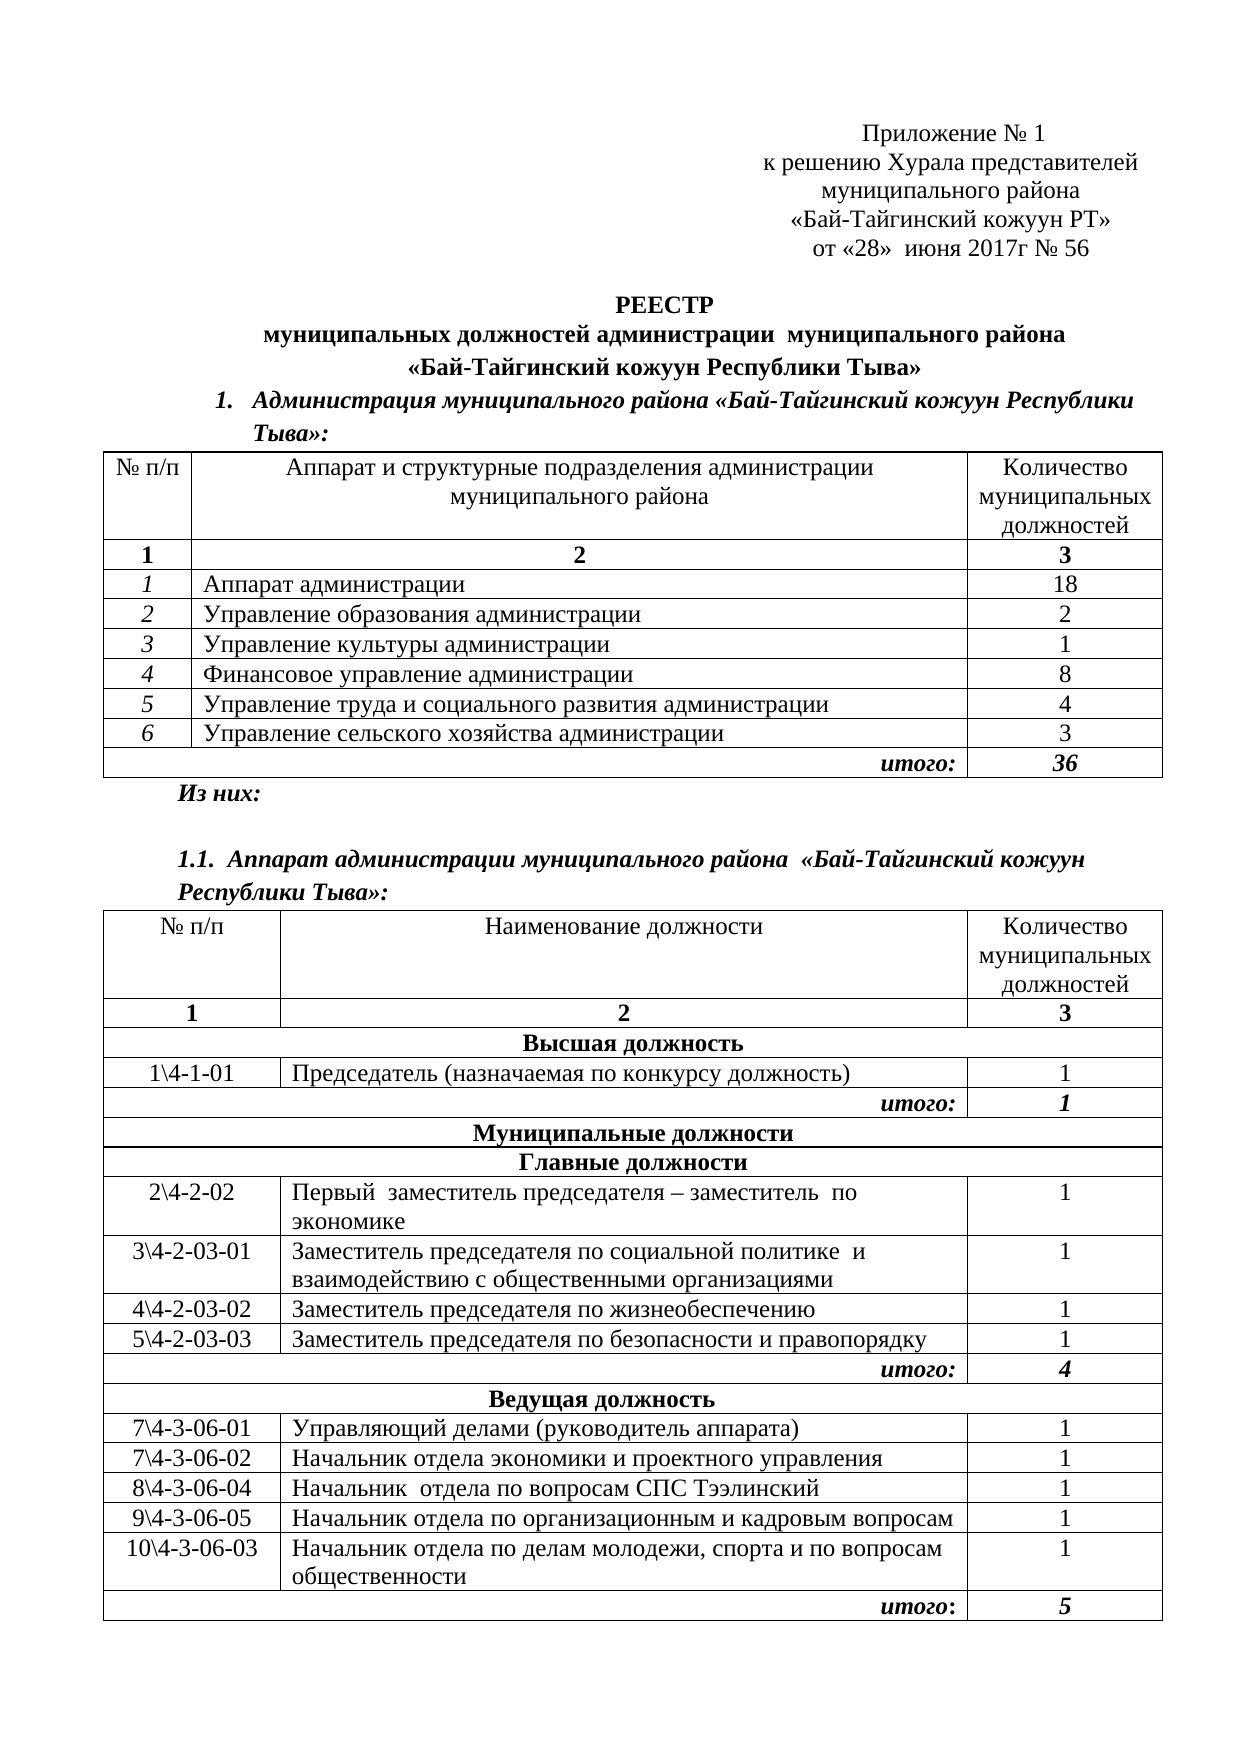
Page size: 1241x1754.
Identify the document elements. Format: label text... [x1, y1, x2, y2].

table_header № п/п [104, 911, 280, 997]
table_header Количество муниципальных должностей [968, 911, 1162, 997]
table_cell 7\4-3-06-02 [104, 1443, 280, 1472]
table_cell Заместитель председателя по безопасности и правопорядку [281, 1324, 967, 1353]
table_cell 1 [968, 1443, 1162, 1472]
table_cell Начальник отдела по делам молодежи, спорта и по вопросам общественности [281, 1533, 967, 1590]
table_cell 4 [968, 1354, 1162, 1383]
table_cell 1\4-1-01 [104, 1058, 280, 1087]
table_cell 7\4-3-06-01 [104, 1414, 280, 1442]
table_cell 1 [968, 1473, 1162, 1502]
table_cell 3 [968, 999, 1162, 1027]
table_cell 4\4-2-03-02 [104, 1294, 280, 1323]
table_cell 18 [968, 570, 1162, 598]
table_cell итого: [104, 748, 967, 777]
text РЕЕСТР [177, 291, 1152, 319]
table_cell 2 [192, 540, 967, 568]
list Администрация муниципального района «Бай-Тайгинский кожуун Республики Тыва»: [215, 385, 1152, 447]
table_cell 2\4-2-02 [104, 1177, 280, 1235]
table_cell Управление сельского хозяйства администрации [192, 719, 967, 747]
table_cell 5\4-2-03-03 [104, 1324, 280, 1353]
table_cell 1 [968, 1503, 1162, 1532]
table_cell Управление культуры администрации [192, 629, 967, 658]
text муниципальных должностей администрации муниципального района [177, 319, 1152, 348]
table_cell Аппарат администрации [192, 570, 967, 598]
table_cell 1 [968, 629, 1162, 658]
table_cell 3\4-2-03-01 [104, 1236, 280, 1293]
table_cell Управляющий делами (руководитель аппарата) [281, 1414, 967, 1442]
table_cell 1 [968, 1414, 1162, 1442]
table_cell Начальник отдела по организационным и кадровым вопросам [281, 1503, 967, 1532]
table_cell Ведущая должность [104, 1384, 1162, 1412]
table_cell 4 [104, 659, 191, 688]
text Из них: [177, 778, 1152, 807]
table_cell 1 [104, 570, 191, 598]
table_cell Начальник отдела по вопросам СПС Тээлинский [281, 1473, 967, 1502]
table_cell Высшая должность [104, 1028, 1162, 1057]
table_header Наименование должности [281, 911, 967, 997]
table_cell 1 [968, 1058, 1162, 1087]
table_cell 4 [968, 689, 1162, 717]
table_cell 1 [968, 1177, 1162, 1235]
table_cell 5 [968, 1591, 1162, 1620]
table_header Количество муниципальных должностей [968, 453, 1162, 539]
table_cell 3 [968, 540, 1162, 568]
table_cell Управление труда и социального развития администрации [192, 689, 967, 717]
table_cell Председатель (назначаемая по конкурсу должность) [281, 1058, 967, 1087]
table_cell Управление образования администрации [192, 599, 967, 628]
table_cell Заместитель председателя по жизнеобеспечению [281, 1294, 967, 1323]
table_cell 1 [968, 1236, 1162, 1293]
table_cell 5 [104, 689, 191, 717]
table_cell 10\4-3-06-03 [104, 1533, 280, 1590]
table_cell 3 [968, 719, 1162, 747]
table_cell Главные должности [104, 1148, 1162, 1176]
text 1.1. Аппарат администрации муниципального района «Бай-Тайгинский кожуун Республики Тыва»: [177, 844, 1152, 906]
table_cell 2 [281, 999, 967, 1027]
table_cell итого: [104, 1591, 967, 1620]
table_header Приложение № 1 к решению Хурала представителей муниципального района «Бай-Тайгинский кожуун РТ» от «28» июня 2017г № 56 [738, 118, 1163, 262]
table_cell Муниципальные должности [104, 1118, 1162, 1146]
table_cell 36 [968, 748, 1162, 777]
table_cell 2 [104, 599, 191, 628]
table_cell 1 [104, 540, 191, 568]
table_cell итого: [104, 1354, 967, 1383]
table_cell 8 [968, 659, 1162, 688]
table_header № п/п [104, 453, 191, 539]
table_cell Финансовое управление администрации [192, 659, 967, 688]
table_cell 9\4-3-06-05 [104, 1503, 280, 1532]
table_header Аппарат и структурные подразделения администрации муниципального района [192, 453, 967, 539]
text «Бай-Тайгинский кожуун Республики Тыва» [177, 352, 1152, 381]
table_cell 8\4-3-06-04 [104, 1473, 280, 1502]
table_cell итого: [104, 1088, 967, 1117]
table_cell 1 [968, 1088, 1162, 1117]
table_cell 3 [104, 629, 191, 658]
table_cell 1 [968, 1533, 1162, 1590]
table_cell Первый заместитель председателя – заместитель по экономике [281, 1177, 967, 1235]
table_cell 1 [968, 1294, 1162, 1323]
table_cell 2 [968, 599, 1162, 628]
table_cell Начальник отдела экономики и проектного управления [281, 1443, 967, 1472]
table_cell 1 [104, 999, 280, 1027]
table_cell Заместитель председателя по социальной политике и взаимодействию с общественными организациями [281, 1236, 967, 1293]
table_cell 1 [968, 1324, 1162, 1353]
table_cell 6 [104, 719, 191, 747]
